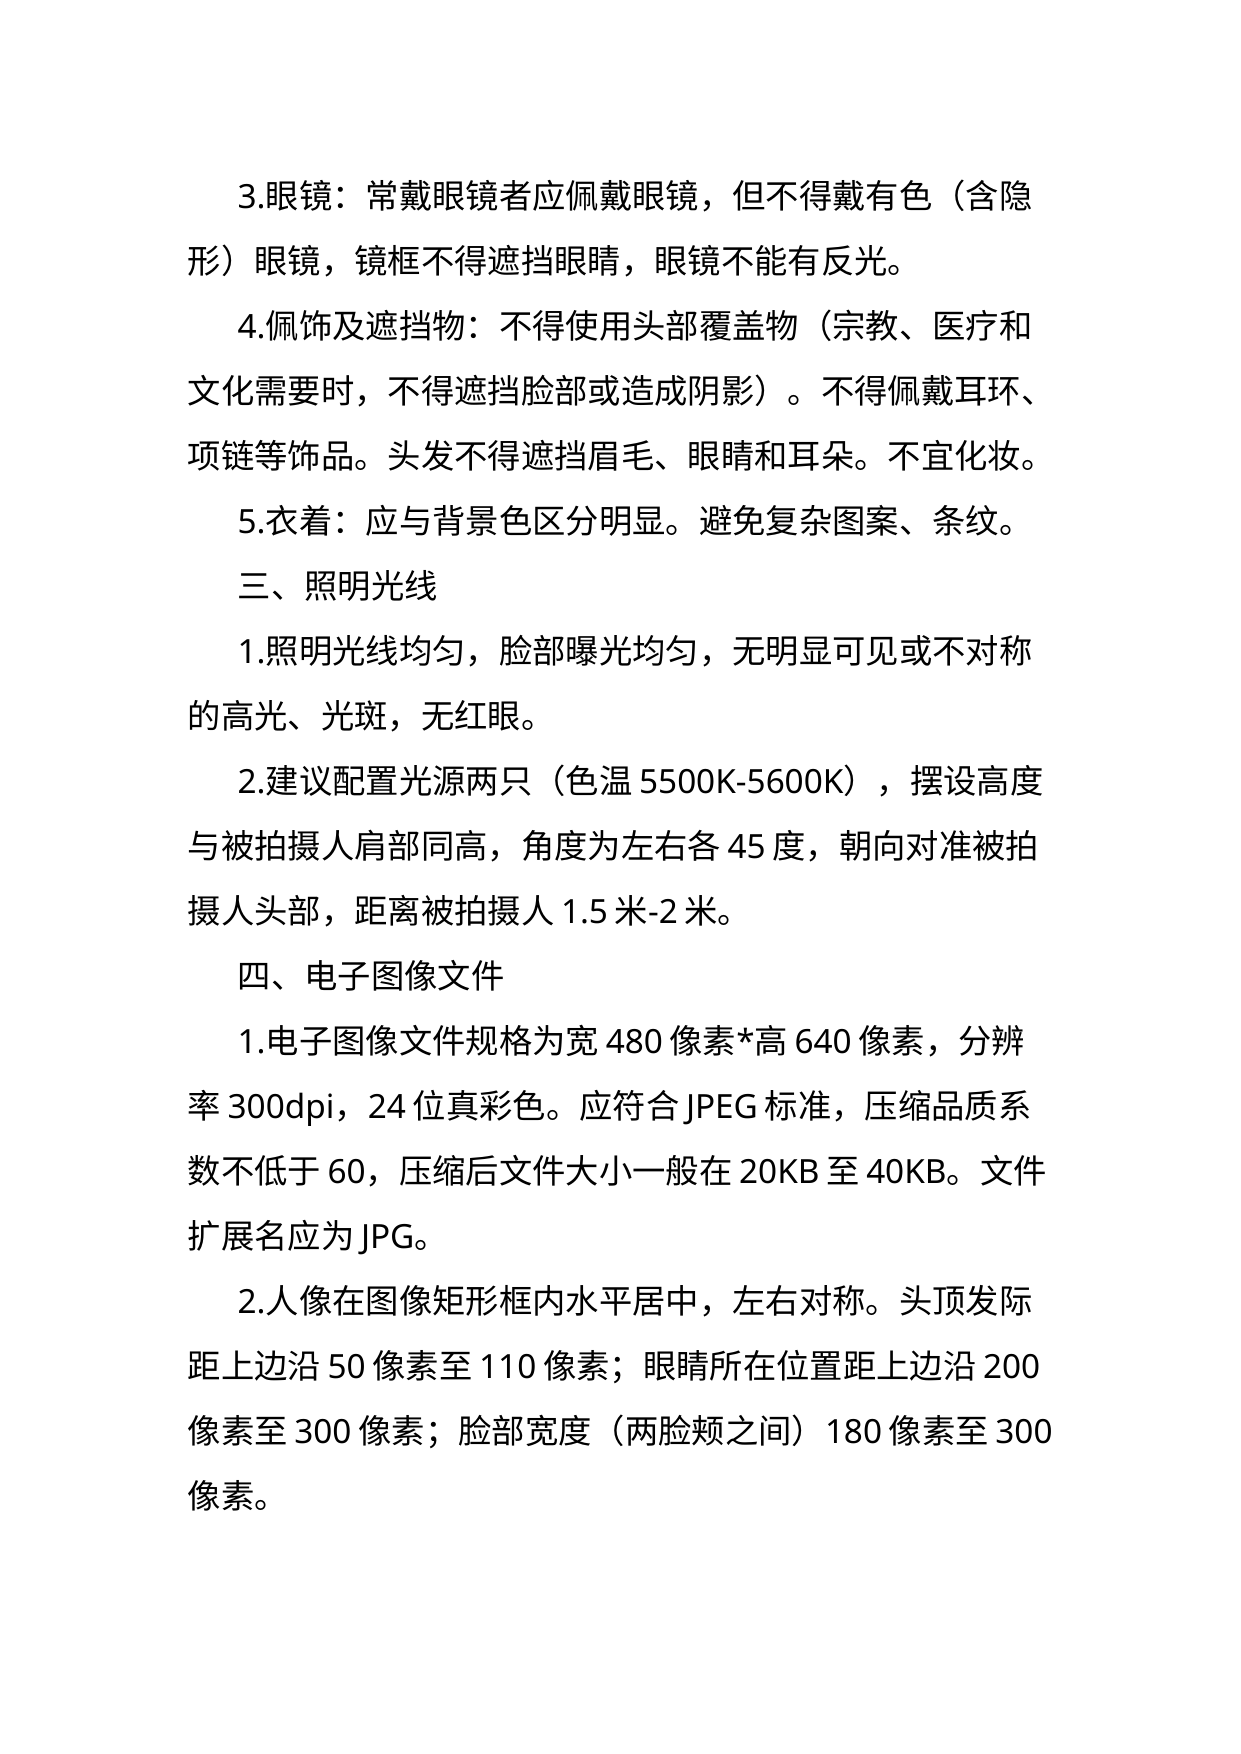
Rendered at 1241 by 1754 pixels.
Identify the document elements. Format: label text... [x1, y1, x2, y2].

text 5.衣着：应与背景色区分明显。避免复杂图案、条纹。 [187, 487, 1053, 552]
text 4.佩饰及遮挡物：不得使用头部覆盖物（宗教、医疗和文化需要时，不得遮挡脸部或造成阴影）。不得佩戴耳环、项链等饰品。头发不得遮挡眉毛、眼睛和耳朵。不宜化妆。 [187, 292, 1053, 487]
text 1.电子图像文件规格为宽480像素*高640像素，分辨率300dpi，24位真彩色。应符合JPEG标准，压缩品质系数不低于60，压缩后文件大小一般在20KB至40KB。文件扩展名应为JPG。 [187, 1007, 1053, 1267]
text 2.建议配置光源两只（色温5500K-5600K），摆设高度与被拍摄人肩部同高，角度为左右各45度，朝向对准被拍摄人头部，距离被拍摄人1.5米-2米。 [187, 747, 1053, 942]
text 四、电子图像文件 [187, 942, 1053, 1007]
text 2.人像在图像矩形框内水平居中，左右对称。头顶发际距上边沿50像素至110像素；眼睛所在位置距上边沿200像素至300像素；脸部宽度（两脸颊之间）180像素至300像素。 [187, 1267, 1053, 1527]
text 三、照明光线 [187, 552, 1053, 617]
text 1.照明光线均匀，脸部曝光均匀，无明显可见或不对称的高光、光斑，无红眼。 [187, 617, 1053, 747]
text 3.眼镜：常戴眼镜者应佩戴眼镜，但不得戴有色（含隐形）眼镜，镜框不得遮挡眼睛，眼镜不能有反光。 [187, 162, 1053, 292]
